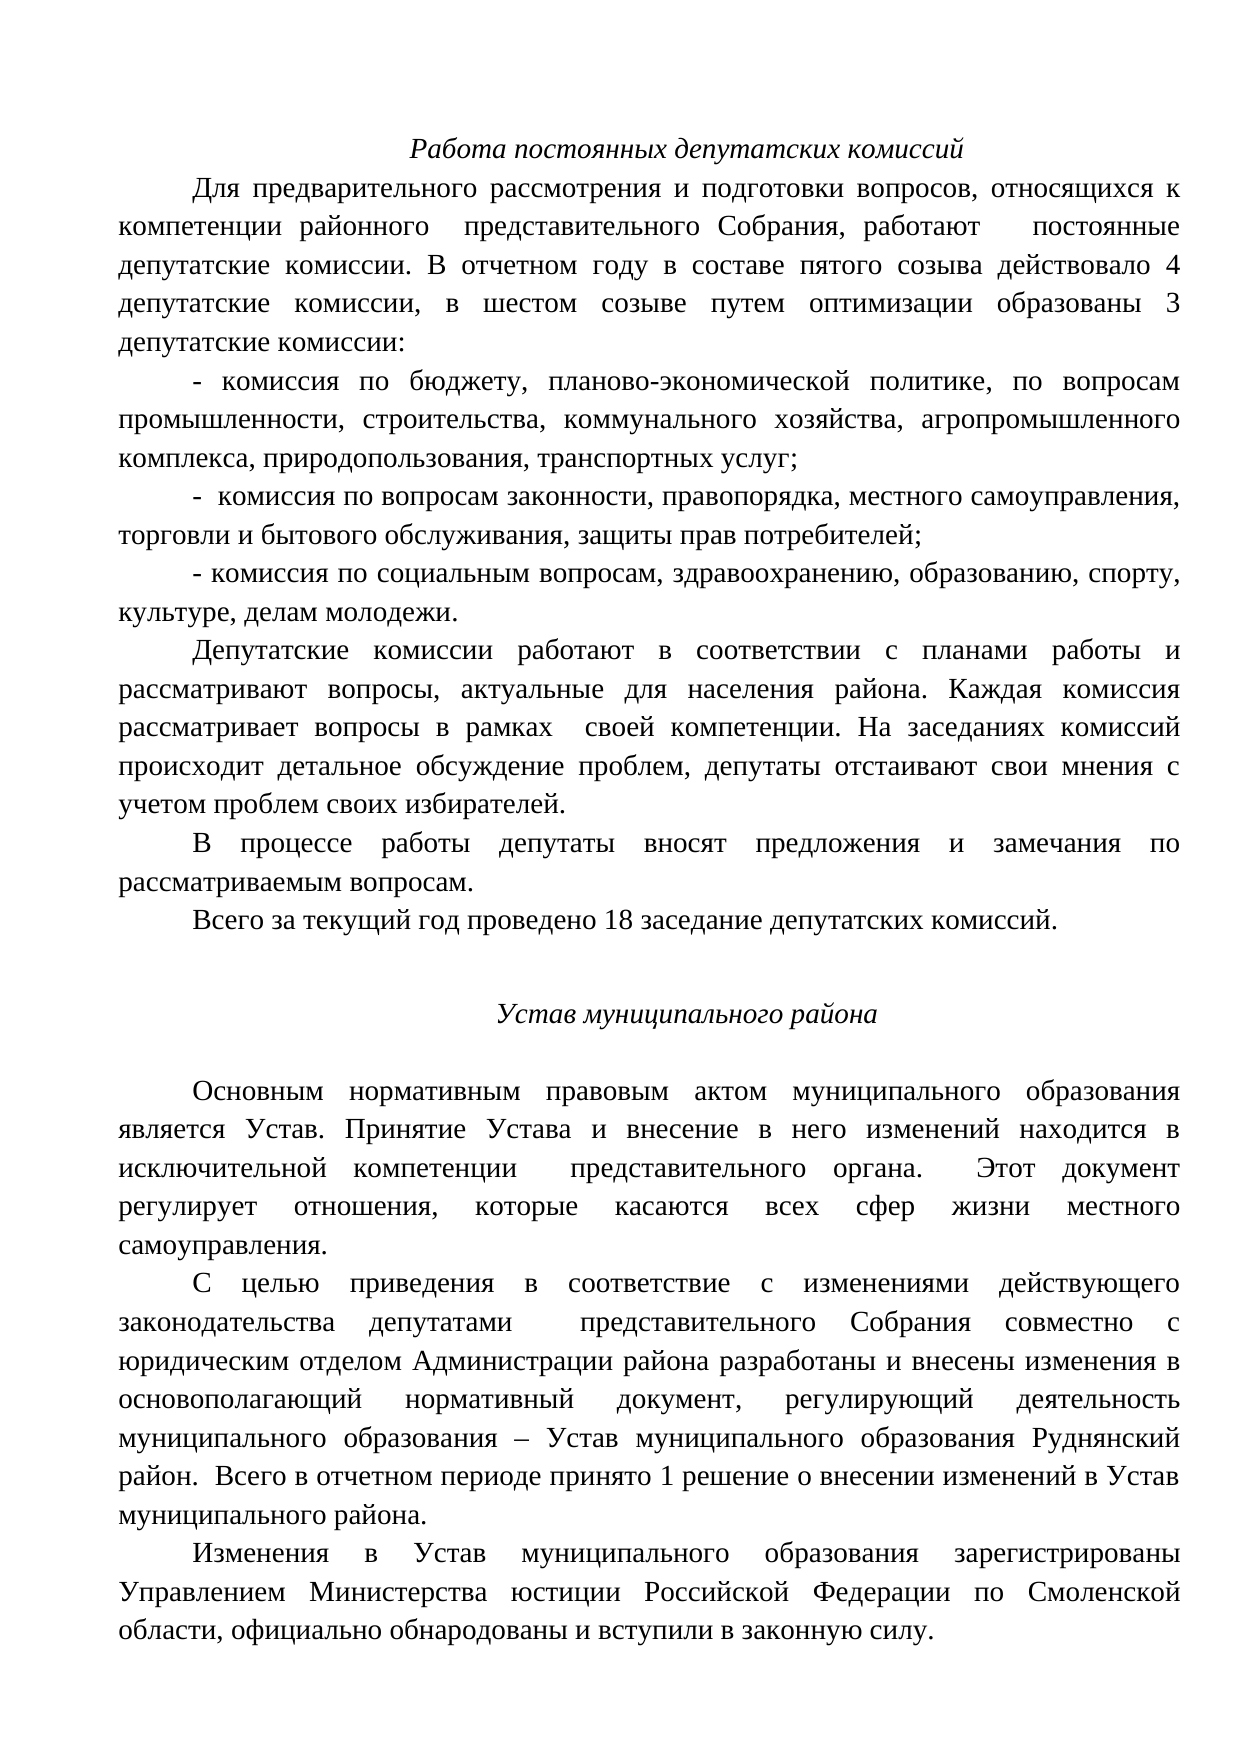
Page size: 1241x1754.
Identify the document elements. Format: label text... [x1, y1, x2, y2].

text Изменения в Устав муниципального образования зарегистрированы Управлением Министерства юстиции Российской Федерации по Смоленской области, официально обнародованы и вступили в законную силу. [118, 1535, 1181, 1646]
text В процессе работы депутаты вносят предложения и замечания по рассматриваемым вопросам. [118, 825, 1181, 897]
text - комиссия по социальным вопросам, здравоохранению, образованию, спорту, культуре, делам молодежи. [118, 555, 1181, 627]
text - комиссия по вопросам законности, правопорядка, местного самоуправления, торговли и бытового обслуживания, защиты прав потребителей; [118, 478, 1181, 550]
text Основным нормативным правовым актом муниципального образования является Устав. Принятие Устава и внесение в него изменений находится в исключительной компетенции представительного органа. Этот документ регулирует отношения, которые касаются всех сфер жизни местного самоуправления. [118, 1073, 1181, 1261]
text Депутатские комиссии работают в соответствии с планами работы и рассматривают вопросы, актуальные для населения района. Каждая комиссия рассматривает вопросы в рамках своей компетенции. На заседаниях комиссий происходит детальное обсуждение проблем, депутаты отстаивают свои мнения с учетом проблем своих избирателей. [118, 632, 1181, 820]
text - комиссия по бюджету, планово-экономической политике, по вопросам промышленности, строительства, коммунального хозяйства, агропромышленного комплекса, природопользования, транспортных услуг; [118, 435, 1181, 473]
text Для предварительного рассмотрения и подготовки вопросов, относящихся к компетенции районного представительного Собрания, работают постоянные депутатские комиссии. В отчетном году в составе пятого созыва действовало 4 депутатские комиссии, в шестом созыве путем оптимизации образованы 3 депутатские комиссии: [118, 170, 1181, 358]
text С целью приведения в соответствие с изменениями действующего законодательства депутатами представительного Собрания совместно с юридическим отделом Администрации района разработаны и внесены изменения в основополагающий нормативный документ, регулирующий деятельность муниципального образования – Устав муниципального образования Руднянский район. Всего в отчетном периоде принято 1 решение о внесении изменений в Устав муниципального района. [118, 1266, 1181, 1530]
text Всего за текущий год проведено 18 заседание депутатских комиссий. [118, 902, 1181, 936]
text Работа постоянных депутатских комиссий [118, 131, 1181, 165]
text - комиссия по бюджету, планово-экономической политике, по вопросам промышленности, строительства, коммунального хозяйства, агропромышленного комплекса, природопользования, транспортных услуг; [118, 363, 1181, 401]
text Устав муниципального района [118, 996, 1181, 1029]
